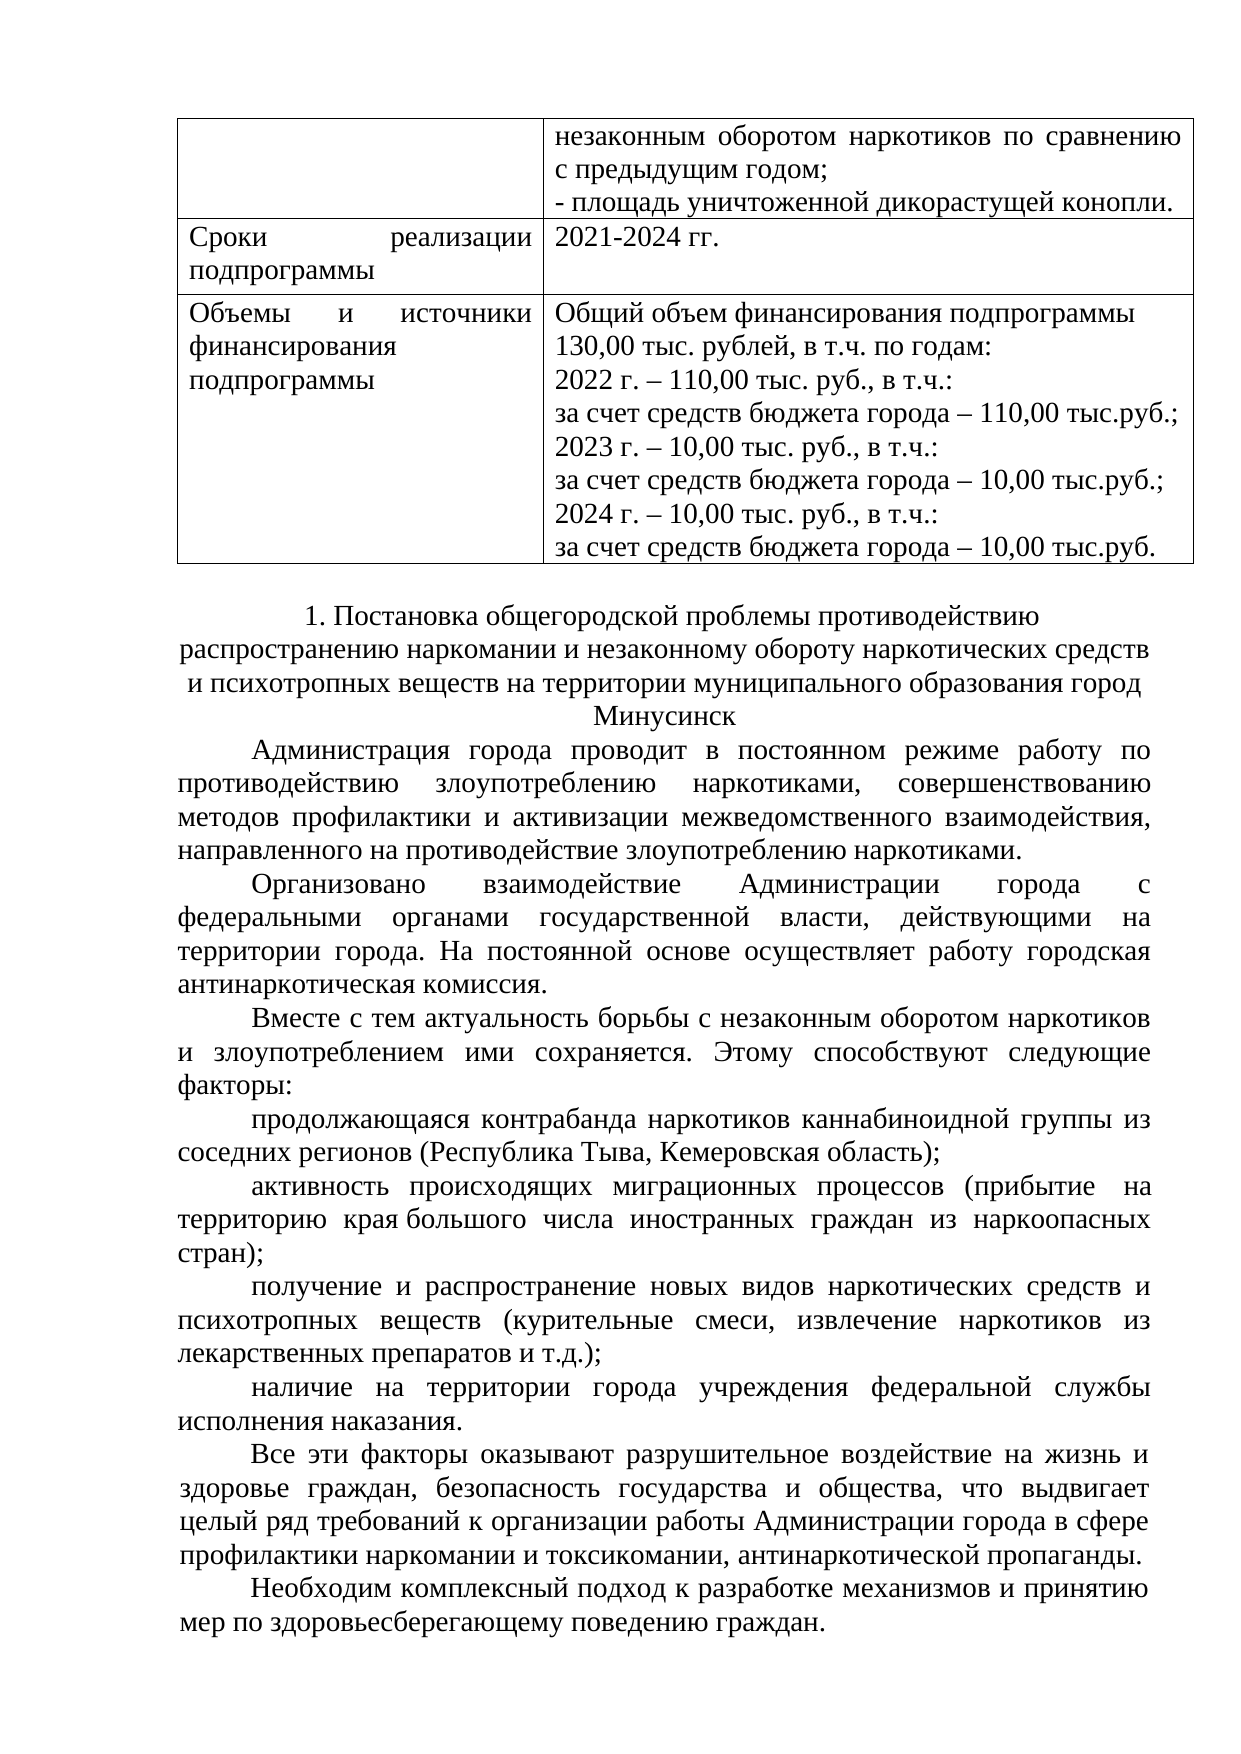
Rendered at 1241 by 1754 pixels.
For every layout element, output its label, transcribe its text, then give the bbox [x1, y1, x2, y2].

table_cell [178, 119, 543, 218]
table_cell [544, 119, 1193, 218]
text Вместе с тем актуальность борьбы с незаконным оборотом наркотиков и злоупотреблением ими сохраняется. Этому способствуют следующие факторы: [177, 1000, 1152, 1101]
table_cell Сроки реализации подпрограммы [178, 219, 543, 294]
text продолжающаяся контрабанда наркотиков каннабиноидной группы из соседних регионов (Республика Тыва, Кемеровская область); [177, 1101, 1152, 1168]
text наличие на территории города учреждения федеральной службы исполнения наказания. [177, 1369, 1152, 1436]
text Необходим комплексный подход к разработке механизмов и принятию мер по здоровьесберегающему поведению граждан. [179, 1570, 1149, 1637]
text активность происходящих миграционных процессов (прибытие на территорию края большого числа иностранных граждан из наркоопасных стран); [177, 1168, 1152, 1268]
text Администрация города проводит в постоянном режиме работу по противодействию злоупотреблению наркотиками, совершенствованию методов профилактики и активизации межведомственного взаимодействия, направленного на противодействие злоупотреблению наркотиками. [177, 732, 1152, 866]
table_cell 2021-2024 гг. [544, 219, 1193, 294]
table_cell Объемы и источники финансирования подпрограммы [178, 295, 543, 563]
text Организовано взаимодействие Администрации города с федеральными органами государственной власти, действующими на территории города. На постоянной основе осуществляет работу городская антинаркотическая комиссия. [177, 866, 1152, 1000]
text получение и распространение новых видов наркотических средств и психотропных веществ (курительные смеси, извлечение наркотиков из лекарственных препаратов и т.д.); [177, 1268, 1152, 1369]
table_cell Общий объем финансирования подпрограммы 130,00 тыс. рублей, в т.ч. по годам: 2022 г. – 110,00 тыс. руб., в т.ч.: за счет средств бюджета города – 110,00 тыс.руб.; 2023 г. – 10,00 тыс. руб., в т.ч.: за счет средств бюджета города – 10,00 тыс.руб.; 2024 г. – 10,00 тыс. руб., в т.ч.: за счет средств бюджета города – 10,00 тыс.руб. [544, 295, 1193, 563]
text 1. Постановка общегородской проблемы противодействию распространению наркомании и незаконному обороту наркотических средств и психотропных веществ на территории муниципального образования город Минусинск [177, 598, 1152, 732]
text Все эти факторы оказывают разрушительное воздействие на жизнь и здоровье граждан, безопасность государства и общества, что выдвигает целый ряд требований к организации работы Администрации города в сфере профилактики наркомании и токсикомании, антинаркотической пропаганды. [179, 1436, 1149, 1570]
